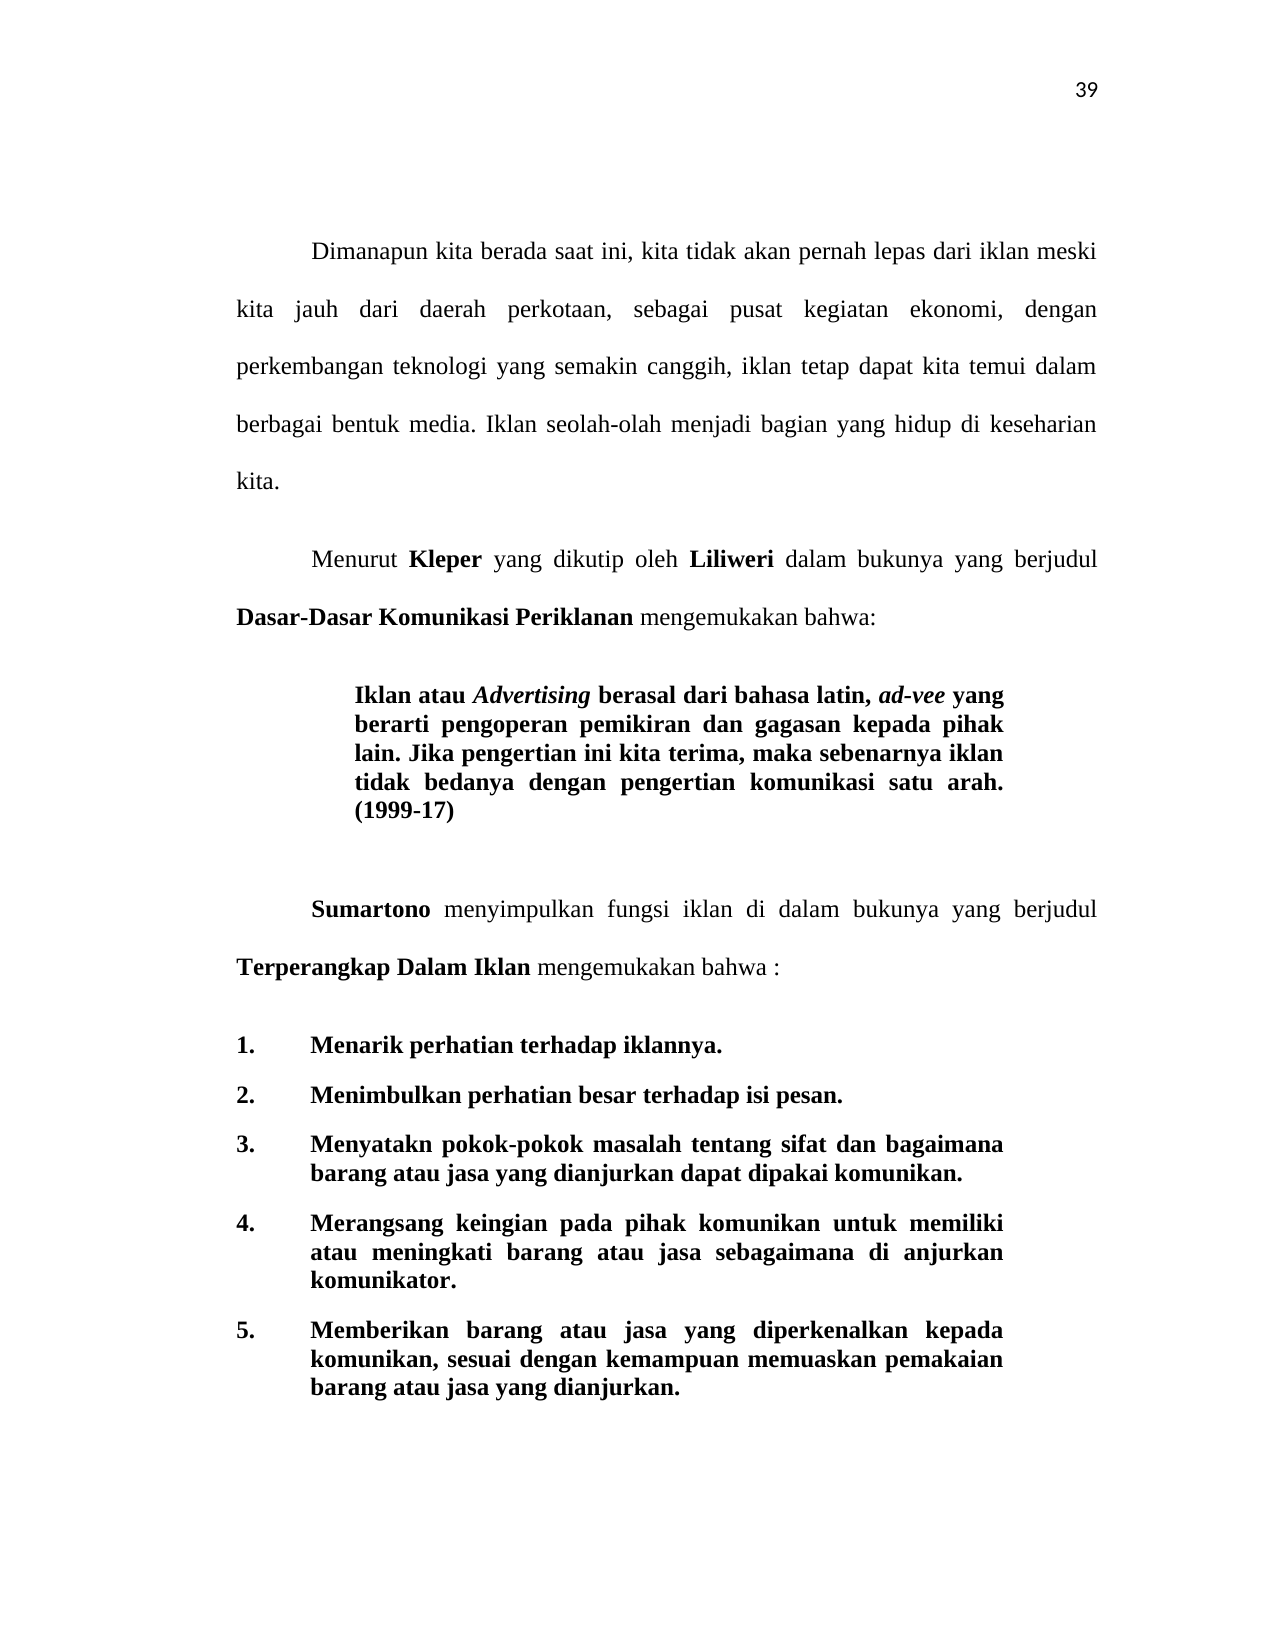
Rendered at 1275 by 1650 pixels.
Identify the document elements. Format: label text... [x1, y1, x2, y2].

text 4. Merangsang keingian pada pihak komunikan untuk memiliki atau meningkati barang atau jasa sebagaimana di anjurkan komunikator. [236, 1208, 1004, 1294]
text 5. Memberikan barang atau jasa yang diperkenalkan kepada komunikan, sesuai dengan kemampuan memuaskan pemakaian barang atau jasa yang dianjurkan. [236, 1315, 1004, 1401]
text 3. Menyatakn pokok-pokok masalah tentang sifat dan bagaimana barang atau jasa yang dianjurkan dapat dipakai komunikan. [236, 1129, 1004, 1187]
text Dimanapun kita berada saat ini, kita tidak akan pernah lepas dari iklan meski kita jauh dari daerah perkotaan, sebagai pusat kegiatan ekonomi, dengan perkembangan teknologi yang semakin canggih, iklan tetap dapat kita temui dalam berbagai bentuk media. Iklan seolah-olah menjadi bagian yang hidup di keseharian kita. [236, 236, 1098, 495]
text 2. Menimbulkan perhatian besar terhadap isi pesan. [236, 1080, 1004, 1109]
text Sumartono menyimpulkan fungsi iklan di dalam bukunya yang berjudul Terperangkap Dalam Iklan mengemukakan bahwa : [236, 894, 1098, 981]
text Iklan atau Advertising berasal dari bahasa latin, ad-vee yang berarti pengoperan pemikiran dan gagasan kepada pihak lain. Jika pengertian ini kita terima, maka sebenarnya iklan tidak bedanya dengan pengertian komunikasi satu arah. (1999-17) [354, 680, 1004, 824]
text 1. Menarik perhatian terhadap iklannya. [236, 1030, 1004, 1059]
text Menurut Kleper yang dikutip oleh Liliweri dalam bukunya yang berjudul Dasar-Dasar Komunikasi Periklanan mengemukakan bahwa: [236, 544, 1098, 631]
